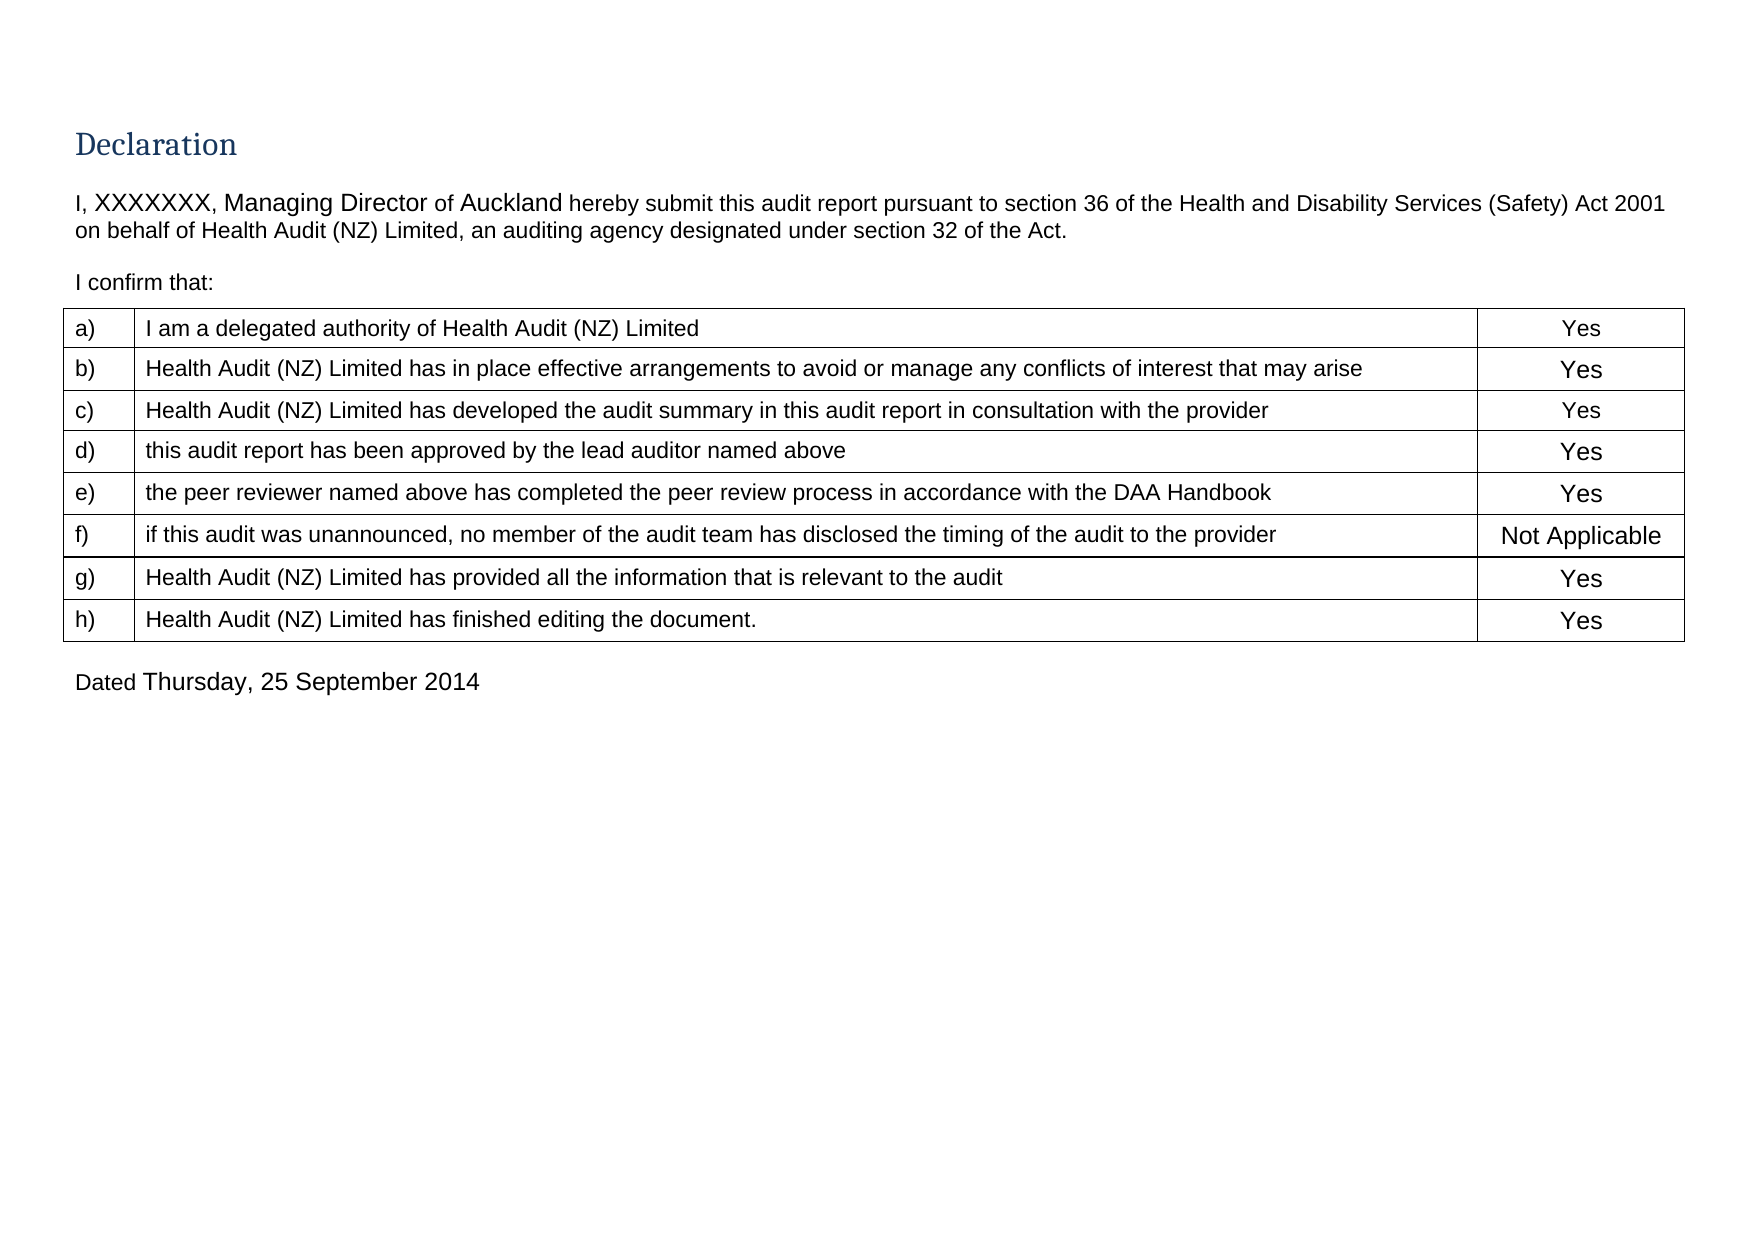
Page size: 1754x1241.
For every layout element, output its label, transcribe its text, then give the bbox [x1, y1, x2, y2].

text I, XXXXXXX, Managing Director of Auckland hereby submit this audit report pursuant to section 36 of the Health and Disability Services (Safety) Act 2001 on behalf of Health Audit (NZ) Limited, an auditing agency designated under section 32 of the Act. [75, 188, 1679, 243]
table_cell Health Audit (NZ) Limited has developed the audit summary in this audit report in consultation with the provider [135, 391, 1477, 429]
table_header I am a delegated authority of Health Audit (NZ) Limited [135, 309, 1477, 347]
table_cell Not Applicable [1478, 515, 1684, 556]
table_cell the peer reviewer named above has completed the peer review process in accordance with the DAA Handbook [135, 473, 1477, 514]
subtitle Declaration [75, 125, 1679, 163]
text I confirm that: [75, 268, 1679, 295]
table_cell b) [64, 348, 134, 389]
table_cell e) [64, 473, 134, 514]
table_cell g) [64, 558, 134, 599]
table_cell Health Audit (NZ) Limited has in place effective arrangements to avoid or manage any conflicts of interest that may arise [135, 348, 1477, 389]
table_cell h) [64, 600, 134, 641]
text Dated Thursday, 25 September 2014 [75, 667, 1679, 696]
table_cell Yes [1478, 431, 1684, 472]
table_cell this audit report has been approved by the lead auditor named above [135, 431, 1477, 472]
table_cell Yes [1478, 348, 1684, 389]
table_header Yes [1478, 309, 1684, 347]
table_cell c) [64, 391, 134, 429]
table_cell f) [64, 515, 134, 556]
table_cell Health Audit (NZ) Limited has provided all the information that is relevant to the audit [135, 558, 1477, 599]
table_cell d) [64, 431, 134, 472]
table_cell Health Audit (NZ) Limited has finished editing the document. [135, 600, 1477, 641]
table_cell if this audit was unannounced, no member of the audit team has disclosed the timing of the audit to the provider [135, 515, 1477, 556]
table_cell Yes [1478, 558, 1684, 599]
table_cell Yes [1478, 391, 1684, 429]
table_cell Yes [1478, 473, 1684, 514]
table_cell Yes [1478, 600, 1684, 641]
table_header a) [64, 309, 134, 347]
